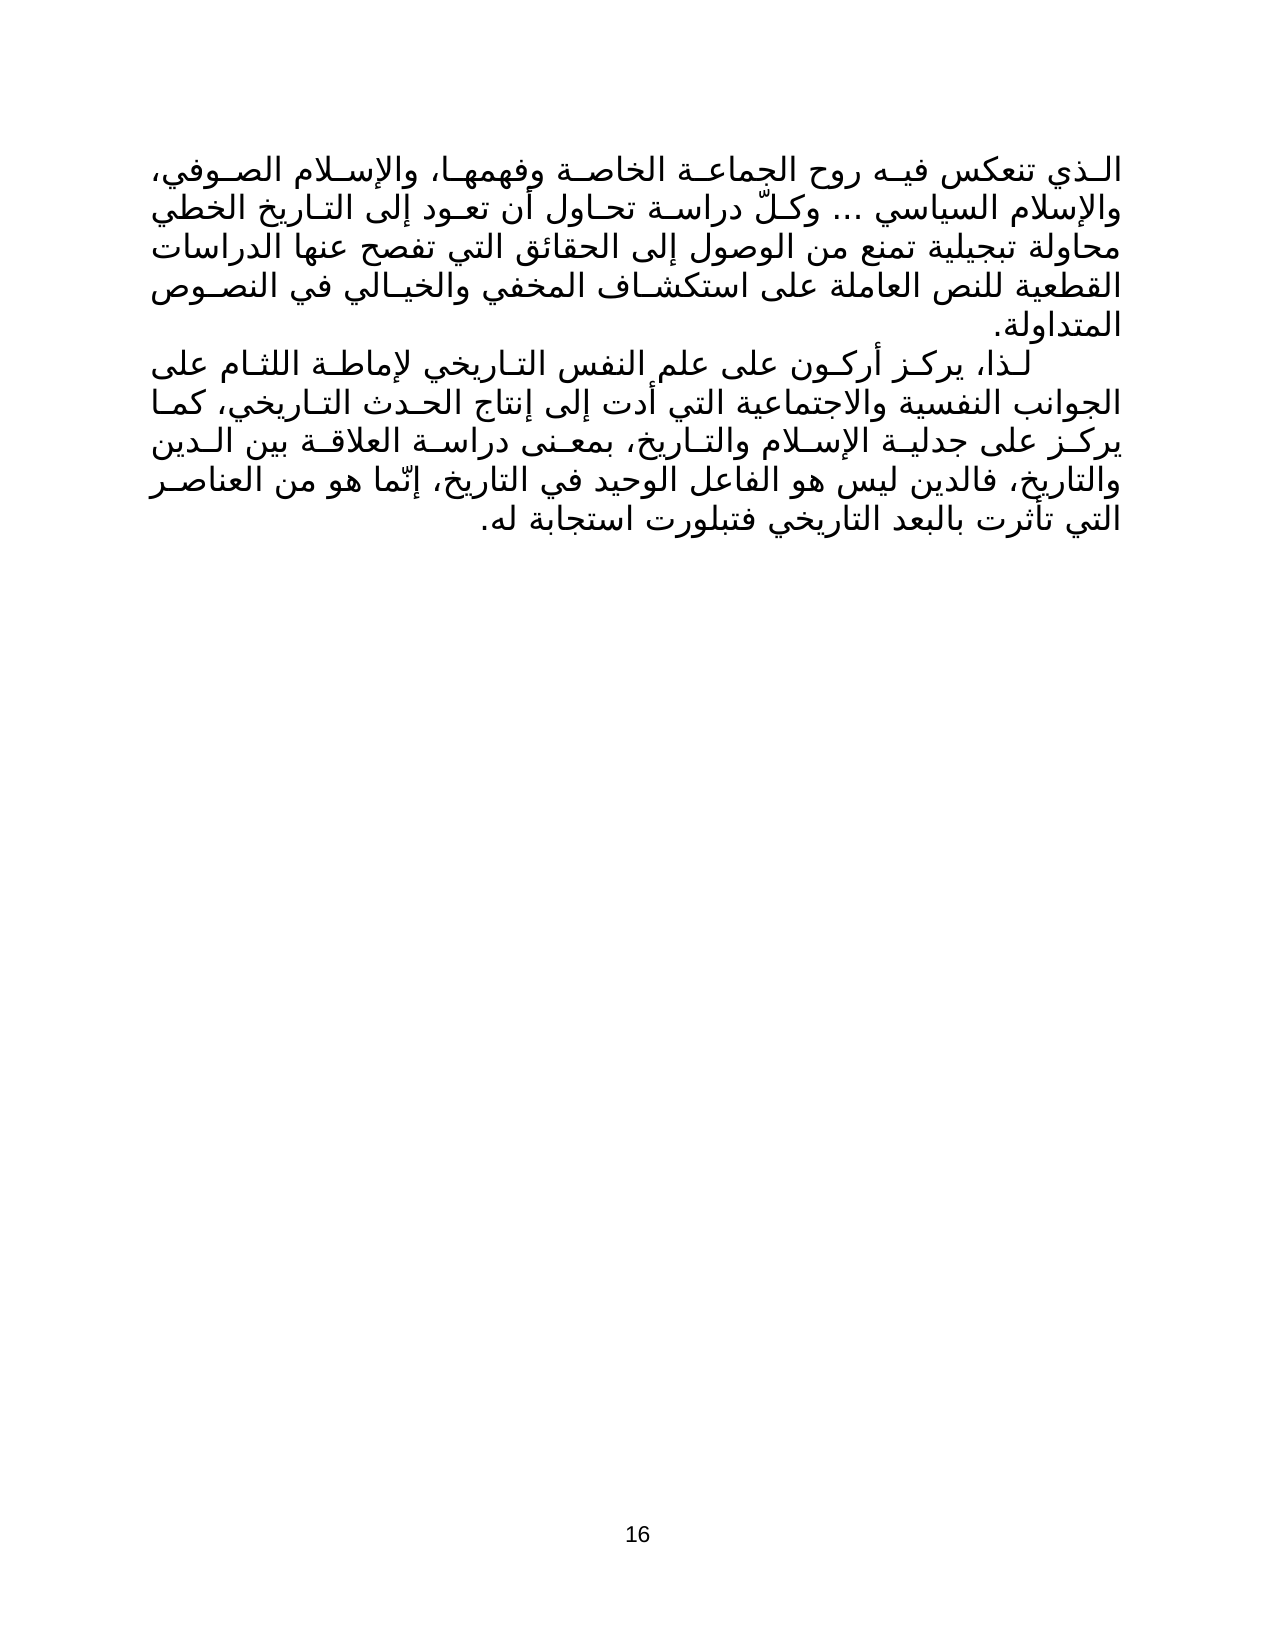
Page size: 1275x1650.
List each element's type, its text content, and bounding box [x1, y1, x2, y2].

text لذا، يركز أركون على علم النفس التاريخي لإماطة اللثام على الجوانب النفسية والاجتماعية التي أدت إلى إنتاج الحدث التاريخي، كما يركز على جدلية الإسلام والتاريخ، بمعنى دراسة العلاقة بين الدين والتاريخ، فالدين ليس هو الفاعل الوحيد في التاريخ، إنّما هو من العناصر التي تأثرت بالبعد التاريخي فتبلورت استجابة له. [150, 344, 1122, 538]
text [150, 150, 1122, 344]
